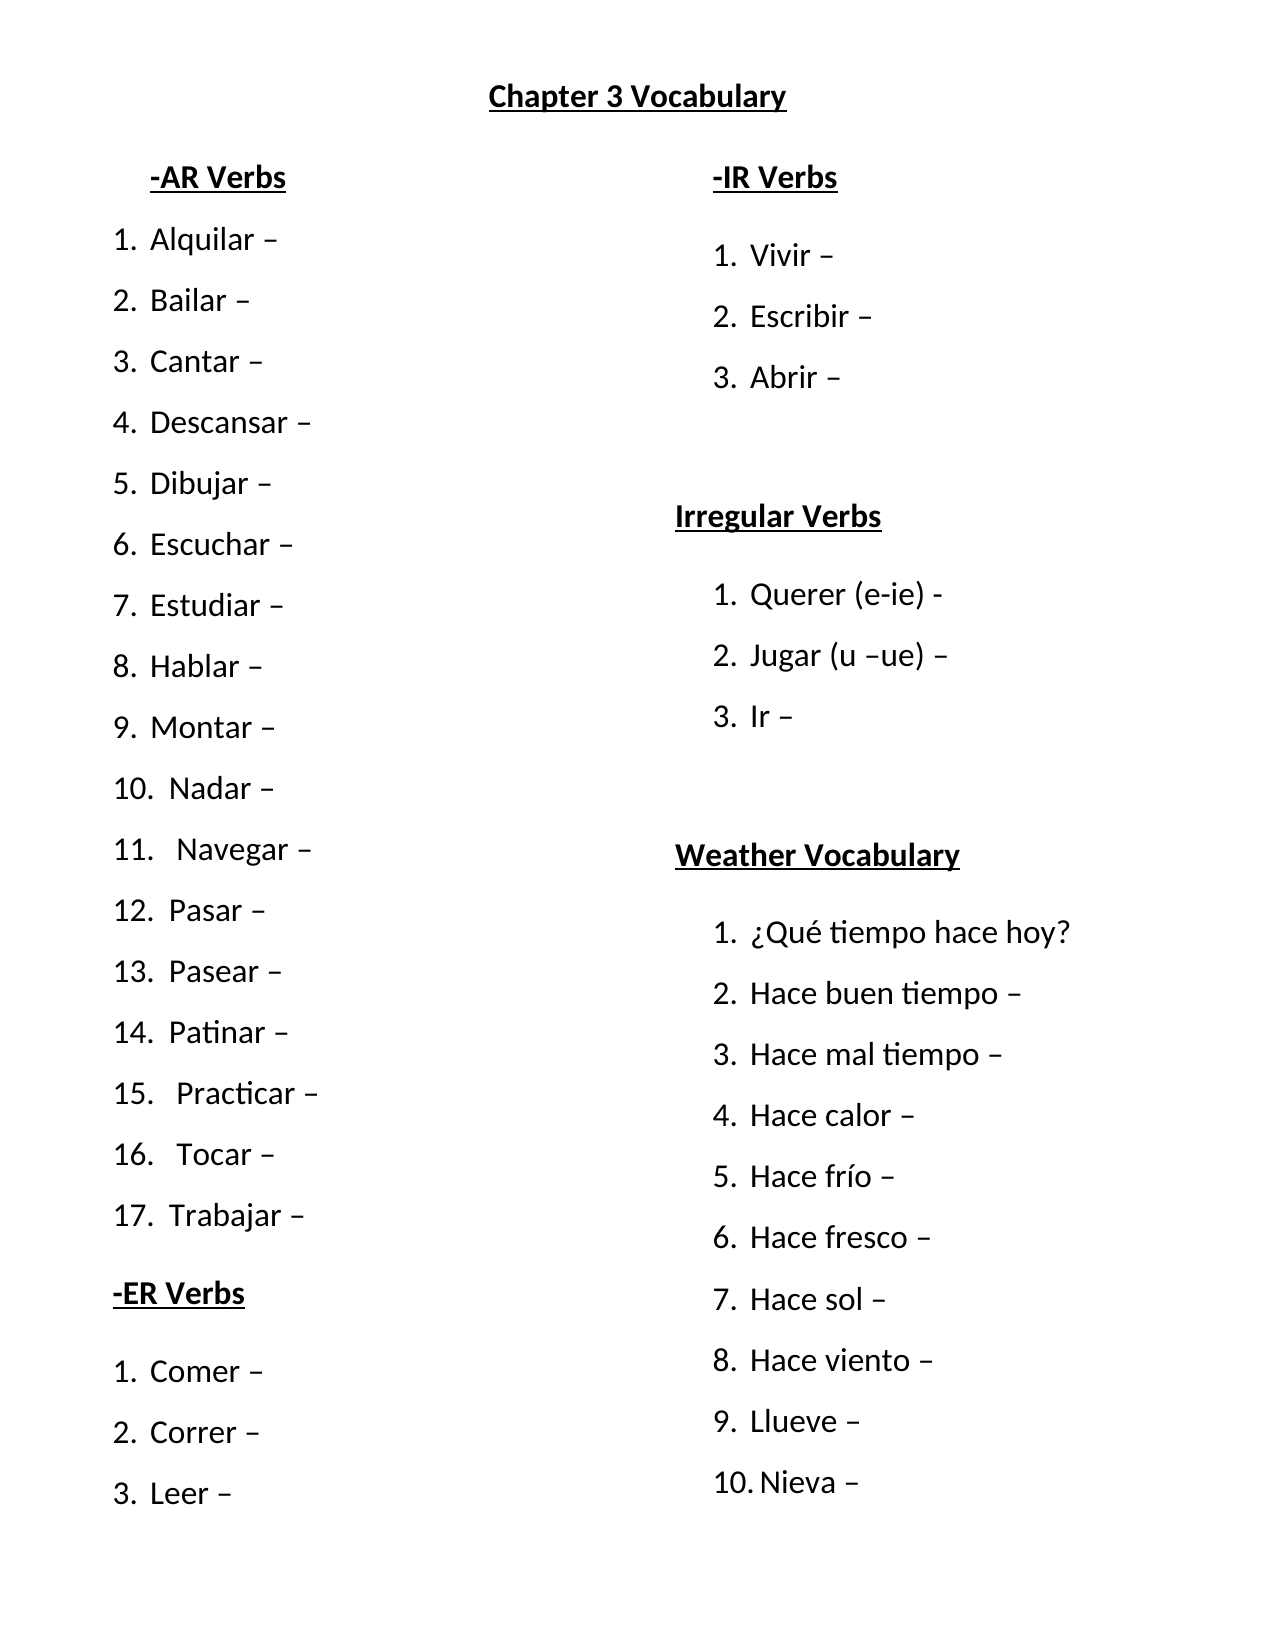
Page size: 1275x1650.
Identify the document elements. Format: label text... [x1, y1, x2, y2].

list Hace fresco – [712, 1216, 1200, 1257]
list Hace frío – [712, 1155, 1200, 1196]
list Cantar – [112, 339, 600, 380]
list Querer (e-ie) - [712, 573, 1200, 613]
list -AR Verbs [150, 156, 600, 197]
text Irregular Verbs [675, 495, 1200, 536]
list Pasar – [112, 889, 600, 930]
list Pasear – [112, 950, 600, 991]
list Hace sol – [712, 1277, 1200, 1318]
list Hace viento – [712, 1338, 1200, 1379]
list Nieva – [712, 1461, 1200, 1501]
text -IR Verbs [712, 156, 1200, 197]
list Vivir – [712, 234, 1200, 275]
list Navegar – [112, 828, 600, 869]
list Estudiar – [112, 584, 600, 624]
list Escuchar – [112, 523, 600, 563]
list Tocar – [112, 1133, 600, 1174]
list Practicar – [112, 1072, 600, 1113]
list Descansar – [112, 401, 600, 441]
list Leer – [112, 1472, 600, 1512]
list Alquilar – [112, 217, 600, 258]
list Hace calor – [712, 1094, 1200, 1135]
list Patinar – [112, 1011, 600, 1052]
list Correr – [112, 1411, 600, 1451]
list Montar – [112, 706, 600, 747]
list Ir – [712, 695, 1200, 736]
list Nadar – [112, 767, 600, 808]
list Jugar (u –ue) – [712, 634, 1200, 674]
list Bailar – [112, 278, 600, 319]
text Weather Vocabulary [675, 833, 1200, 874]
list Hablar – [112, 645, 600, 686]
list Comer – [112, 1349, 600, 1390]
list ¿Qué tiempo hace hoy? [712, 911, 1200, 952]
list Hace buen tiempo – [712, 972, 1200, 1013]
list Llueve – [712, 1399, 1200, 1440]
list Escribir – [712, 295, 1200, 336]
list Hace mal tiempo – [712, 1033, 1200, 1074]
text -ER Verbs [112, 1272, 600, 1313]
list Trabajar – [112, 1194, 600, 1235]
list Dibujar – [112, 462, 600, 502]
list Abrir – [712, 356, 1200, 397]
